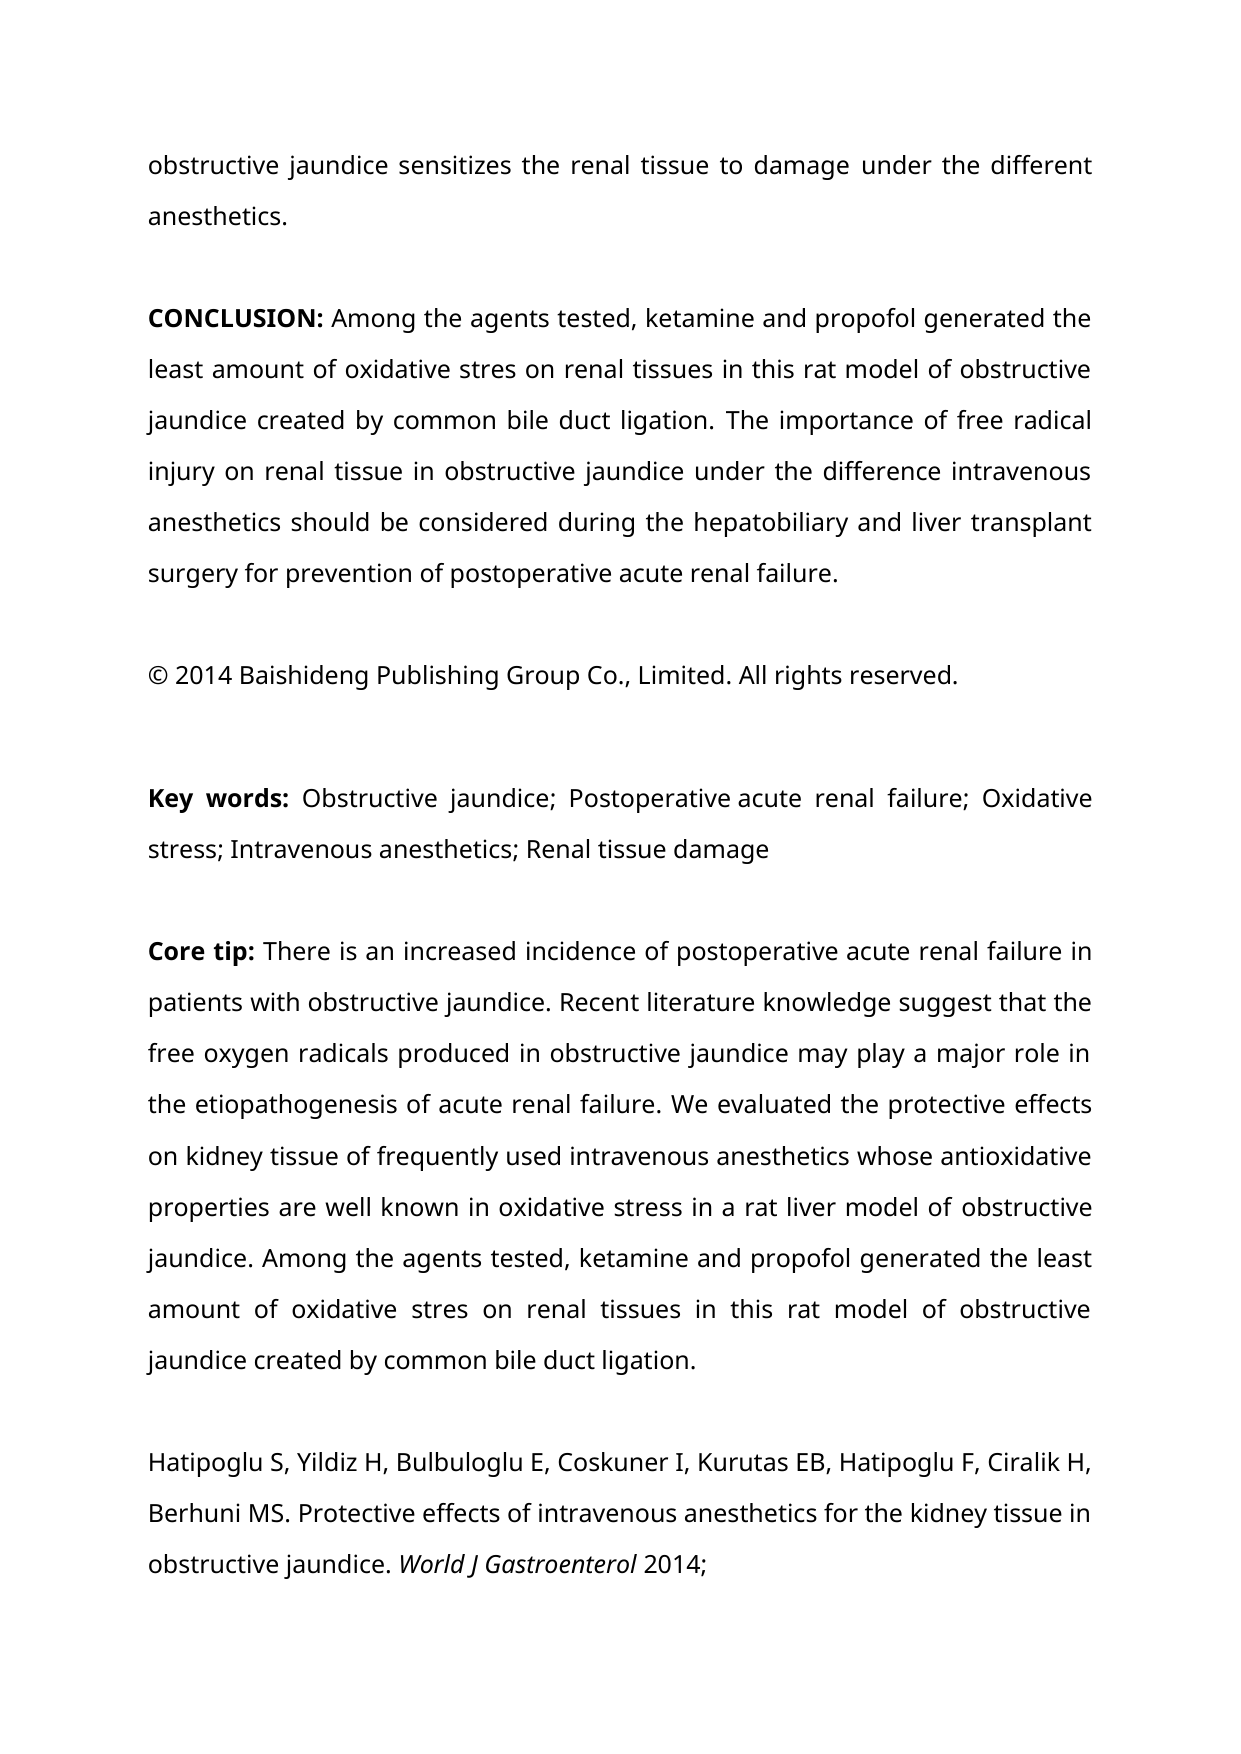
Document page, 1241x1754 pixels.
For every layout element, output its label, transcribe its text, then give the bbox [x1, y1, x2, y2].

text Hatipoglu S, Yildiz H, Bulbuloglu E, Coskuner I, Kurutas EB, Hatipoglu F, Ciralik H, Berhuni MS. Protective effects of intravenous anesthetics for the kidney tissue in obstructive jaundice. World J Gastroenterol 2014; [148, 1444, 1093, 1581]
text CONCLUSION: Among the agents tested, ketamine and propofol generated the least amount of oxidative stres on renal tissues in this rat model of obstructive jaundice created by common bile duct ligation. The importance of free radical injury on renal tissue in obstructive jaundice under the difference intravenous anesthetics should be considered during the hepatobiliary and liver transplant surgery for prevention of postoperative acute renal failure. [148, 301, 1093, 590]
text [148, 148, 1093, 233]
text Core tip: There is an increased incidence of postoperative acute renal failure in patients with obstructive jaundice. Recent literature knowledge suggest that the free oxygen radicals produced in obstructive jaundice may play a major role in the etiopathogenesis of acute renal failure. We evaluated the protective effects on kidney tissue of frequently used intravenous anesthetics whose antioxidative properties are well known in oxidative stress in a rat liver model of obstructive jaundice. Among the agents tested, ketamine and propofol generated the least amount of oxidative stres on renal tissues in this rat model of obstructive jaundice created by common bile duct ligation. [148, 934, 1093, 1376]
text Key words: Obstructive jaundice; Postoperative acute renal failure; Oxidative stress; Intravenous anesthetics; Renal tissue damage [148, 781, 1093, 866]
text © 2014 Baishideng Publishing Group Co., Limited. All rights reserved. [148, 658, 1093, 692]
